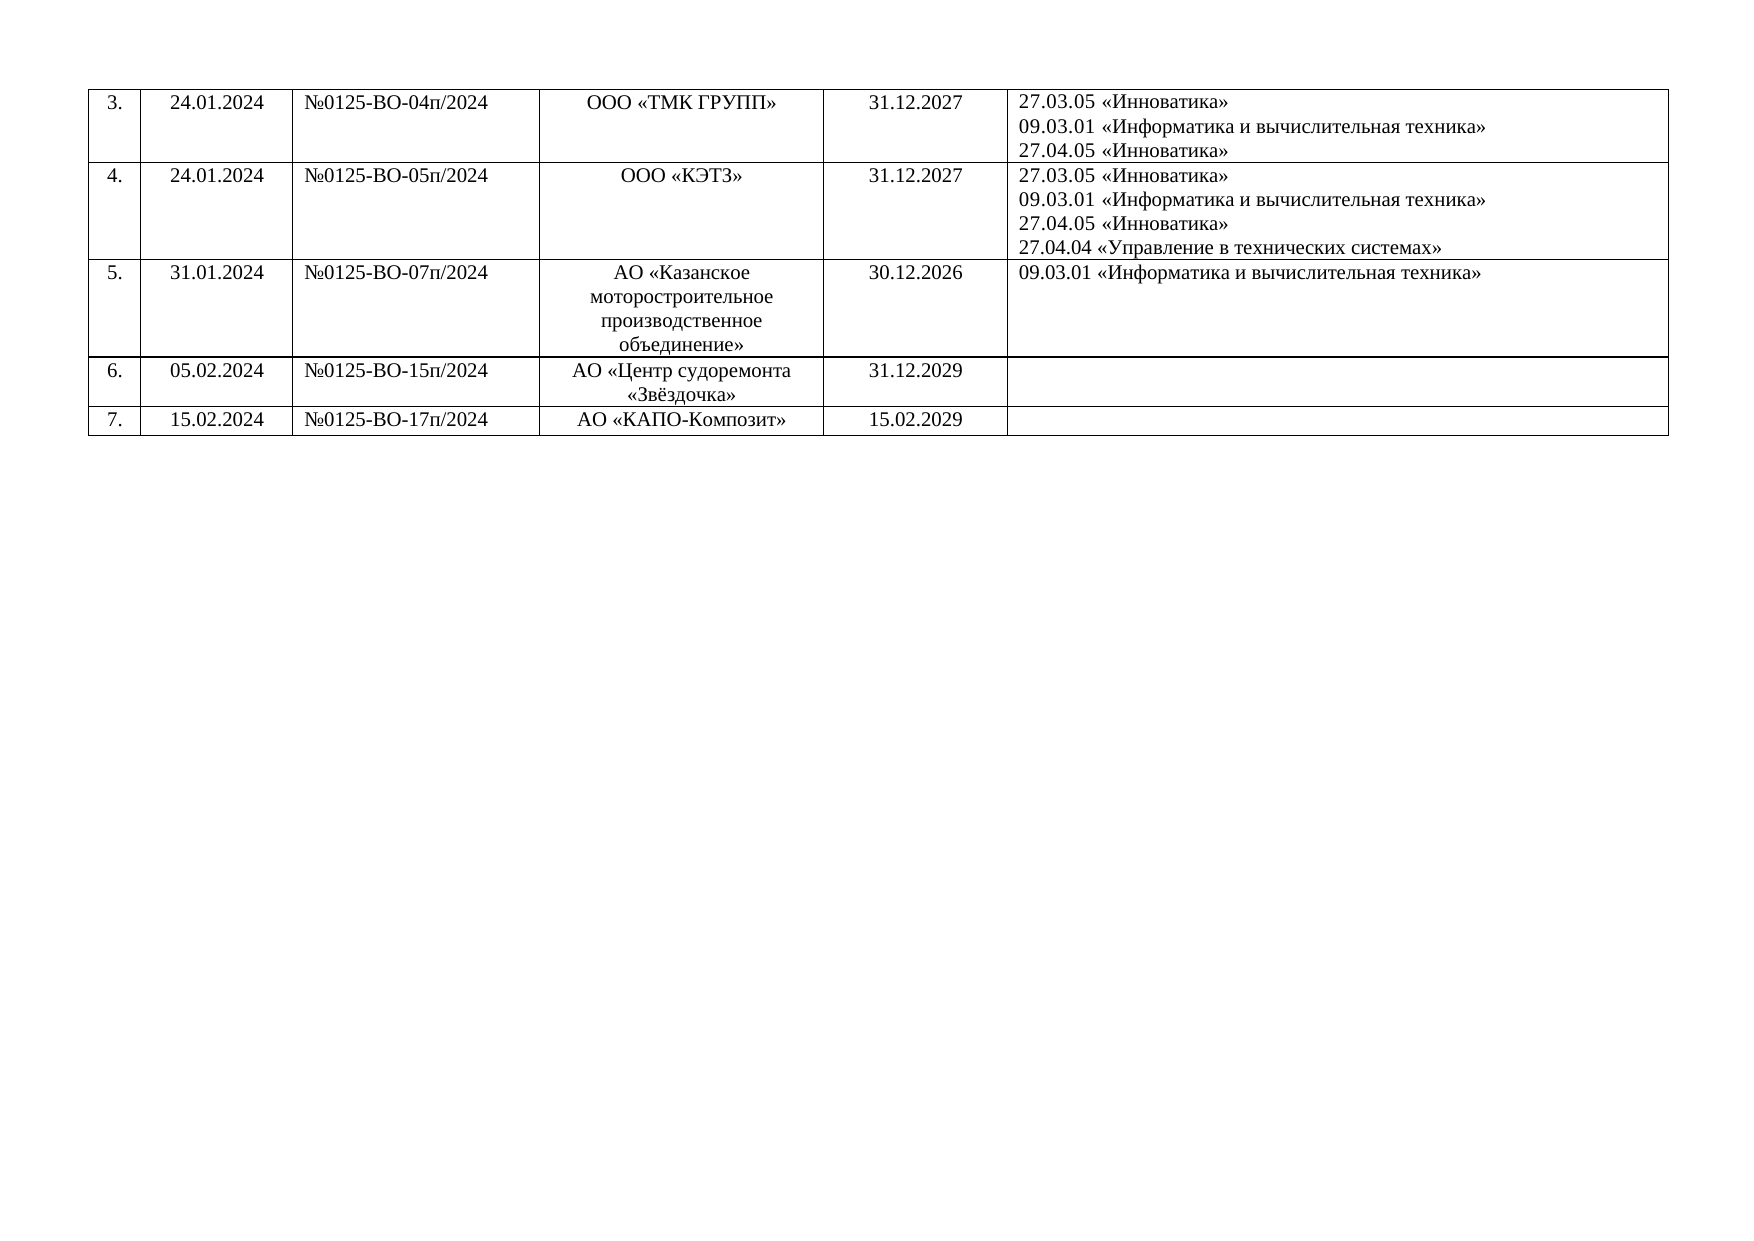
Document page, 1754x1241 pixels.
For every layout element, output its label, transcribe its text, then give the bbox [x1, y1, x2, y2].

table_cell 31.12.2027 [824, 163, 1007, 259]
table_cell 24.01.2024 [141, 90, 292, 162]
table_cell АО «КАПО-Композит» [540, 407, 823, 435]
table_cell 7. [89, 407, 140, 435]
table_cell ООО «КЭТЗ» [540, 163, 823, 259]
table_cell №0125-ВО-05п/2024 [293, 163, 539, 259]
table_cell 15.02.2029 [824, 407, 1007, 435]
table_cell №0125-ВО-07п/2024 [293, 260, 539, 356]
table_cell 24.01.2024 [141, 163, 292, 259]
table_cell АО «Центр судоремонта «Звёздочка» [540, 358, 823, 406]
table_cell 30.12.2026 [824, 260, 1007, 356]
table_cell АО «Казанское моторостроительное производственное объединение» [540, 260, 823, 356]
table_cell 4. [89, 163, 140, 259]
table_cell 3. [89, 90, 140, 162]
table_cell 31.01.2024 [141, 260, 292, 356]
table_cell 31.12.2027 [824, 90, 1007, 162]
table_cell 09.03.01 «Информатика и вычислительная техника» [1008, 260, 1668, 356]
table_cell 27.03.05 «Инноватика» 09.03.01 «Информатика и вычислительная техника» 27.04.05 «Инноватика» 27.04.04 «Управление в технических системах» [1008, 163, 1668, 259]
table_cell 15.02.2024 [141, 407, 292, 435]
table_cell 27.03.05 «Инноватика» 09.03.01 «Информатика и вычислительная техника» 27.04.05 «Инноватика» [1008, 90, 1668, 162]
table_cell [1008, 407, 1668, 435]
table_cell 05.02.2024 [141, 358, 292, 406]
table_cell [1008, 358, 1668, 406]
table_cell №0125-ВО-15п/2024 [293, 358, 539, 406]
table_cell №0125-ВО-04п/2024 [293, 90, 539, 162]
table_cell 5. [89, 260, 140, 356]
table_cell ООО «ТМК ГРУПП» [540, 90, 823, 162]
table_cell №0125-ВО-17п/2024 [293, 407, 539, 435]
table_cell 31.12.2029 [824, 358, 1007, 406]
table_cell 6. [89, 358, 140, 406]
